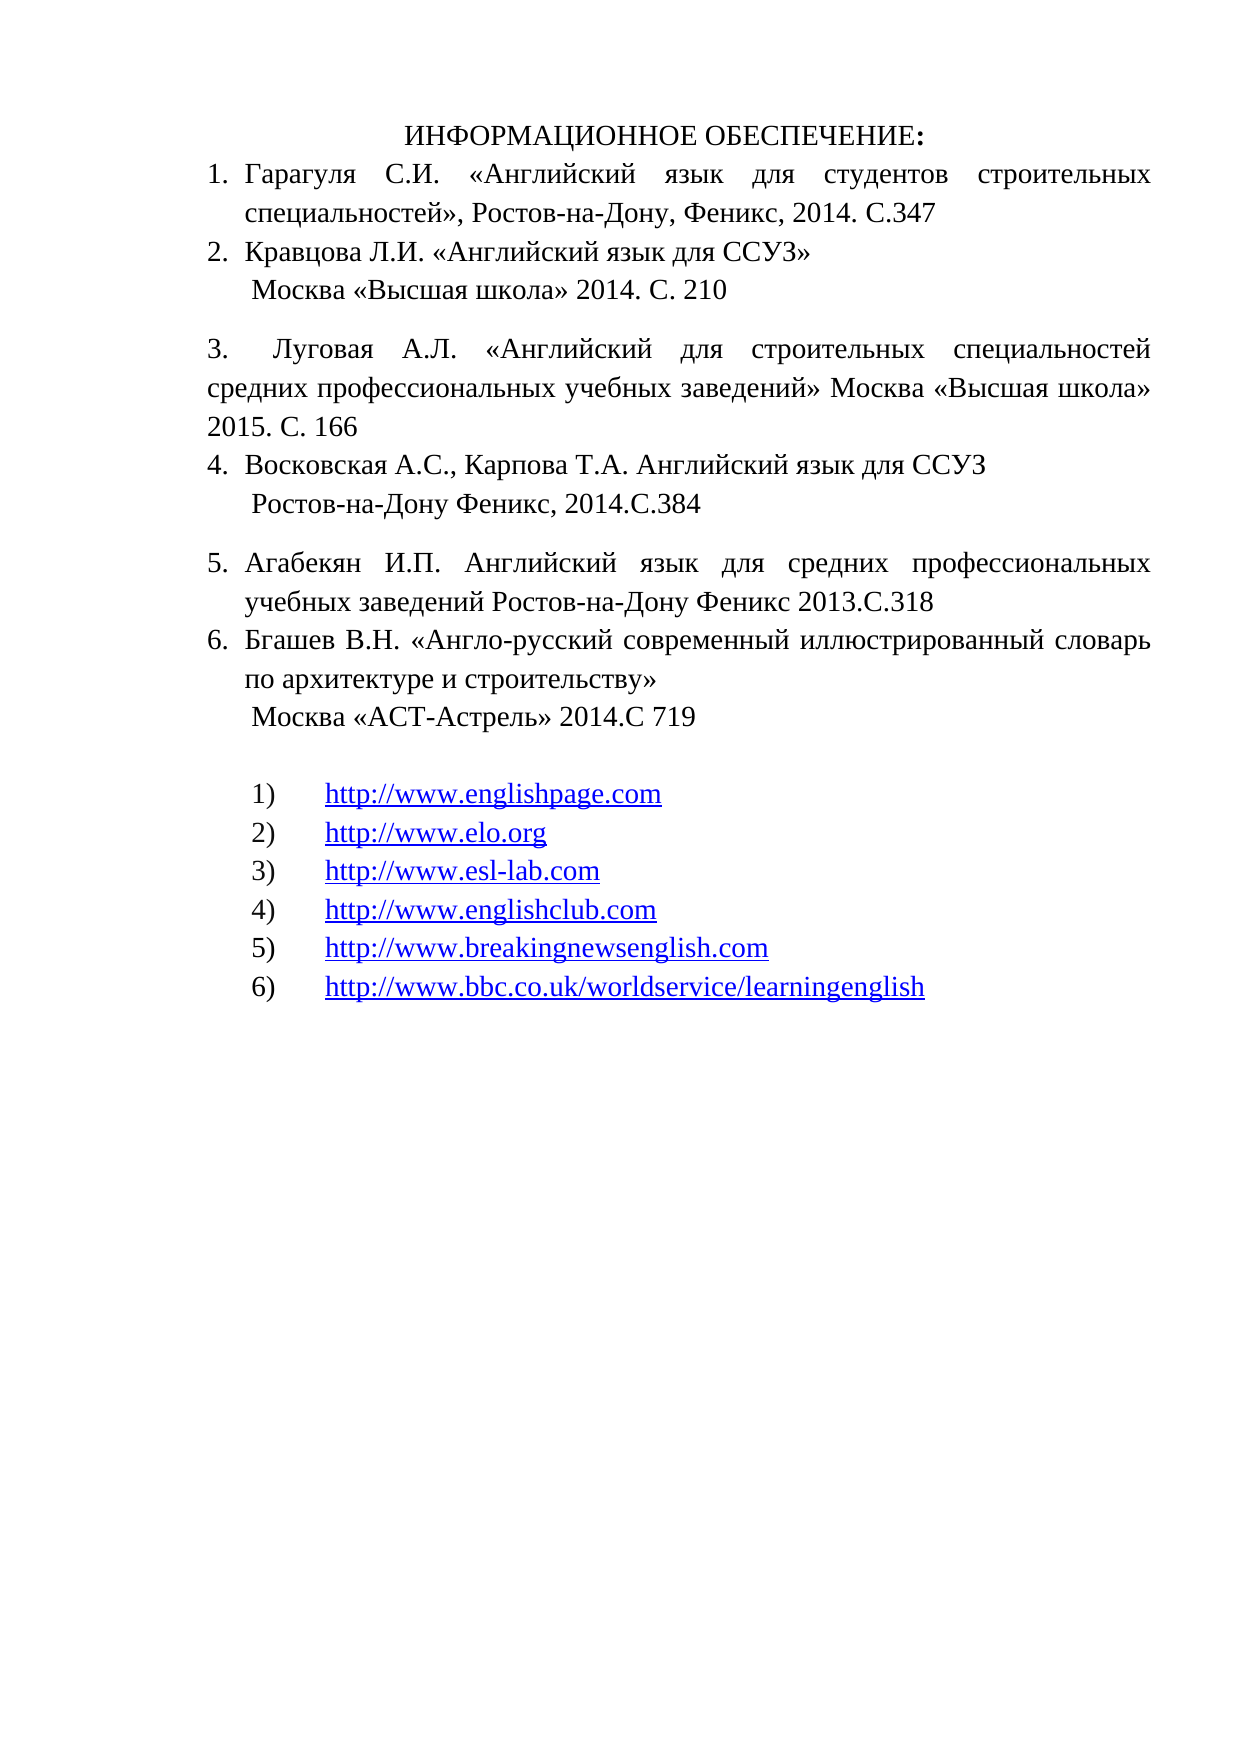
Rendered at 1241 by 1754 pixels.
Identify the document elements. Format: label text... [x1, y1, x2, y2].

list http://www.englishclub.com [177, 892, 1152, 926]
list Агабекян И.П. Английский язык для средних профессиональных учебных заведений Ростов-на-Дону Феникс 2013.С.318 [207, 545, 1152, 617]
list Восковская А.С., Карпова Т.А. Английский язык для ССУЗ [207, 447, 1152, 481]
list http://www.breakingnewsenglish.com [177, 931, 1152, 964]
list Луговая А.Л. «Английский для строительных специальностей средних профессиональных учебных заведений» Москва «Высшая школа» 2015. C. 166 [207, 332, 1152, 442]
text ИНФОРМАЦИОННОЕ ОБЕСПЕЧЕНИЕ: [177, 118, 1152, 152]
list Кравцова Л.И. «Английский язык для ССУЗ» [207, 234, 1152, 267]
list http://www.bbc.co.uk/worldservice/learningenglish [177, 969, 1152, 1003]
list http://www.elo.org [177, 815, 1152, 848]
text Москва «АСТ-Астрель» 2014.C 719 [177, 699, 1152, 733]
list http://www.esl-lab.com [177, 853, 1152, 887]
text Ростов-на-Дону Феникс, 2014.С.384 [251, 486, 1152, 519]
list http://www.englishpage.com [177, 776, 1152, 810]
text Москва «Высшая школа» 2014. C. 210 [177, 272, 1152, 306]
list Бгашев В.Н. «Англо-русский современный иллюстрированный словарь по архитектуре и строительству» [207, 622, 1152, 694]
list Гарагуля С.И. «Английский язык для студентов строительных специальностей», Ростов-на-Дону, Феникс, 2014. C.347 [207, 157, 1152, 229]
